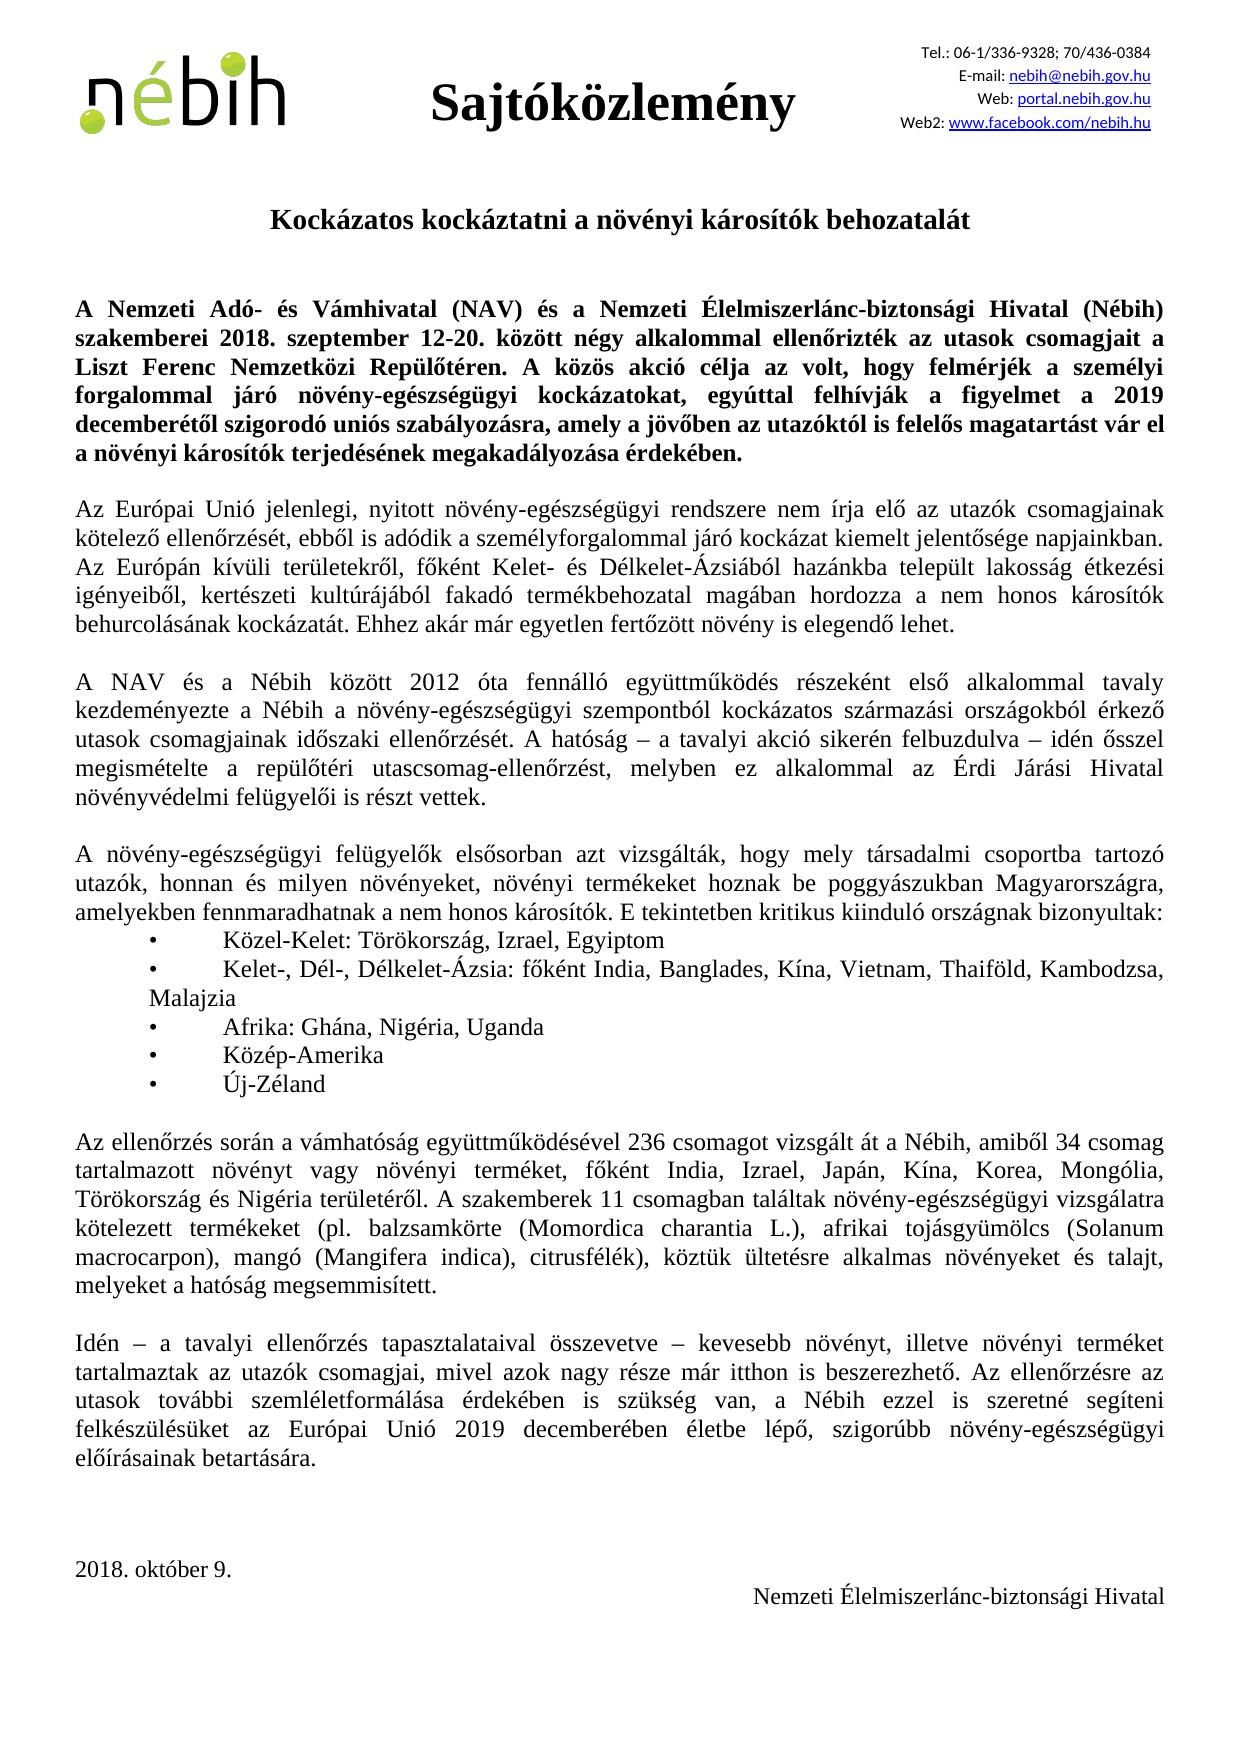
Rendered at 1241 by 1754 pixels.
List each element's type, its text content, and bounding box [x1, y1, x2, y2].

list Az Európai Unió jelenlegi, nyitott növény-egészségügyi rendszere nem írja elő az utazók csomagjainak kötelező ellenőrzését, ebből is adódik a személyforgalommal járó kockázat kiemelt jelentősége napjainkban. Az Európán kívüli területekről, főként Kelet- és Délkelet-Ázsiából hazánkba települt lakosság étkezési igényeiből, kertészeti kultúrájából fakadó termékbehozatal magában hordozza a nem honos károsítók behurcolásának kockázatát. Ehhez akár már egyetlen fertőzött növény is elegendő lehet. [75, 494, 1165, 638]
list • Kelet-, Dél-, Délkelet-Ázsia: főként India, Banglades, Kína, Vietnam, Thaiföld, Kambodzsa, Malajzia [149, 954, 1165, 1012]
text Az ellenőrzés során a vámhatóság együttműködésével 236 csomagot vizsgált át a Nébih, amiből 34 csomag tartalmazott növényt vagy növényi terméket, főként India, Izrael, Japán, Kína, Korea, Mongólia, Törökország és Nigéria területéről. A szakemberek 11 csomagban találtak növény-egészségügyi vizsgálatra kötelezett termékeket (pl. balzsamkörte (Momordica charantia L.), afrikai tojásgyümölcs (Solanum macrocarpon), mangó (Mangifera indica), citrusfélék), köztük ültetésre alkalmas növényeket és talajt, melyeket a hatóság megsemmisített. [75, 1127, 1165, 1299]
text Kockázatos kockáztatni a növényi károsítók behozatalát [75, 202, 1165, 236]
list • Új-Zéland [149, 1069, 1165, 1098]
list A növény-egészségügyi felügyelők elsősorban azt vizsgálták, hogy mely társadalmi csoportba tartozó utazók, honnan és milyen növényeket, növényi termékeket hoznak be poggyászukban Magyarországra, amelyekben fennmaradhatnak a nem honos károsítók. E tekintetben kritikus kiinduló országnak bizonyultak: [75, 839, 1165, 926]
list Idén – a tavalyi ellenőrzés tapasztalataival összevetve – kevesebb növényt, illetve növényi terméket tartalmaztak az utazók csomagjai, mivel azok nagy része már itthon is beszerezhető. Az ellenőrzésre az utasok további szemléletformálása érdekében is szükség van, a Nébih ezzel is szeretné segíteni felkészülésüket az Európai Unió 2019 decemberében életbe lépő, szigorúbb növény-egészségügyi előírásainak betartására. [75, 1328, 1165, 1472]
list • Közel-Kelet: Törökország, Izrael, Egyiptom [149, 926, 1165, 954]
list A NAV és a Nébih között 2012 óta fennálló együttműködés részeként első alkalommal tavaly kezdeményezte a Nébih a növény-egészségügyi szempontból kockázatos származási országokból érkező utasok csomagjainak időszaki ellenőrzését. A hatóság – a tavalyi akció sikerén felbuzdulva – idén ősszel megismételte a repülőtéri utascsomag-ellenőrzést, melyben ez alkalommal az Érdi Járási Hivatal növényvédelmi felügyelői is részt vettek. [75, 667, 1165, 811]
text 2018. október 9. [75, 1555, 1165, 1582]
list • Közép-Amerika [149, 1041, 1165, 1069]
text Nemzeti Élelmiszerlánc-biztonsági Hivatal [75, 1582, 1165, 1610]
list • Afrika: Ghána, Nigéria, Uganda [149, 1012, 1165, 1041]
text A Nemzeti Adó- és Vámhivatal (NAV) és a Nemzeti Élelmiszerlánc-biztonsági Hivatal (Nébih) szakemberei 2018. szeptember 12-20. között négy alkalommal ellenőrizték az utasok csomagjait a Liszt Ferenc Nemzetközi Repülőtéren. A közös akció célja az volt, hogy felmérjék a személyi forgalommal járó növény-egészségügyi kockázatokat, egyúttal felhívják a figyelmet a 2019 decemberétől szigorodó uniós szabályozásra, amely a jövőben az utazóktól is felelős magatartást vár el a növényi károsítók terjedésének megakadályozása érdekében. [75, 294, 1165, 467]
picture [75, 44, 288, 140]
